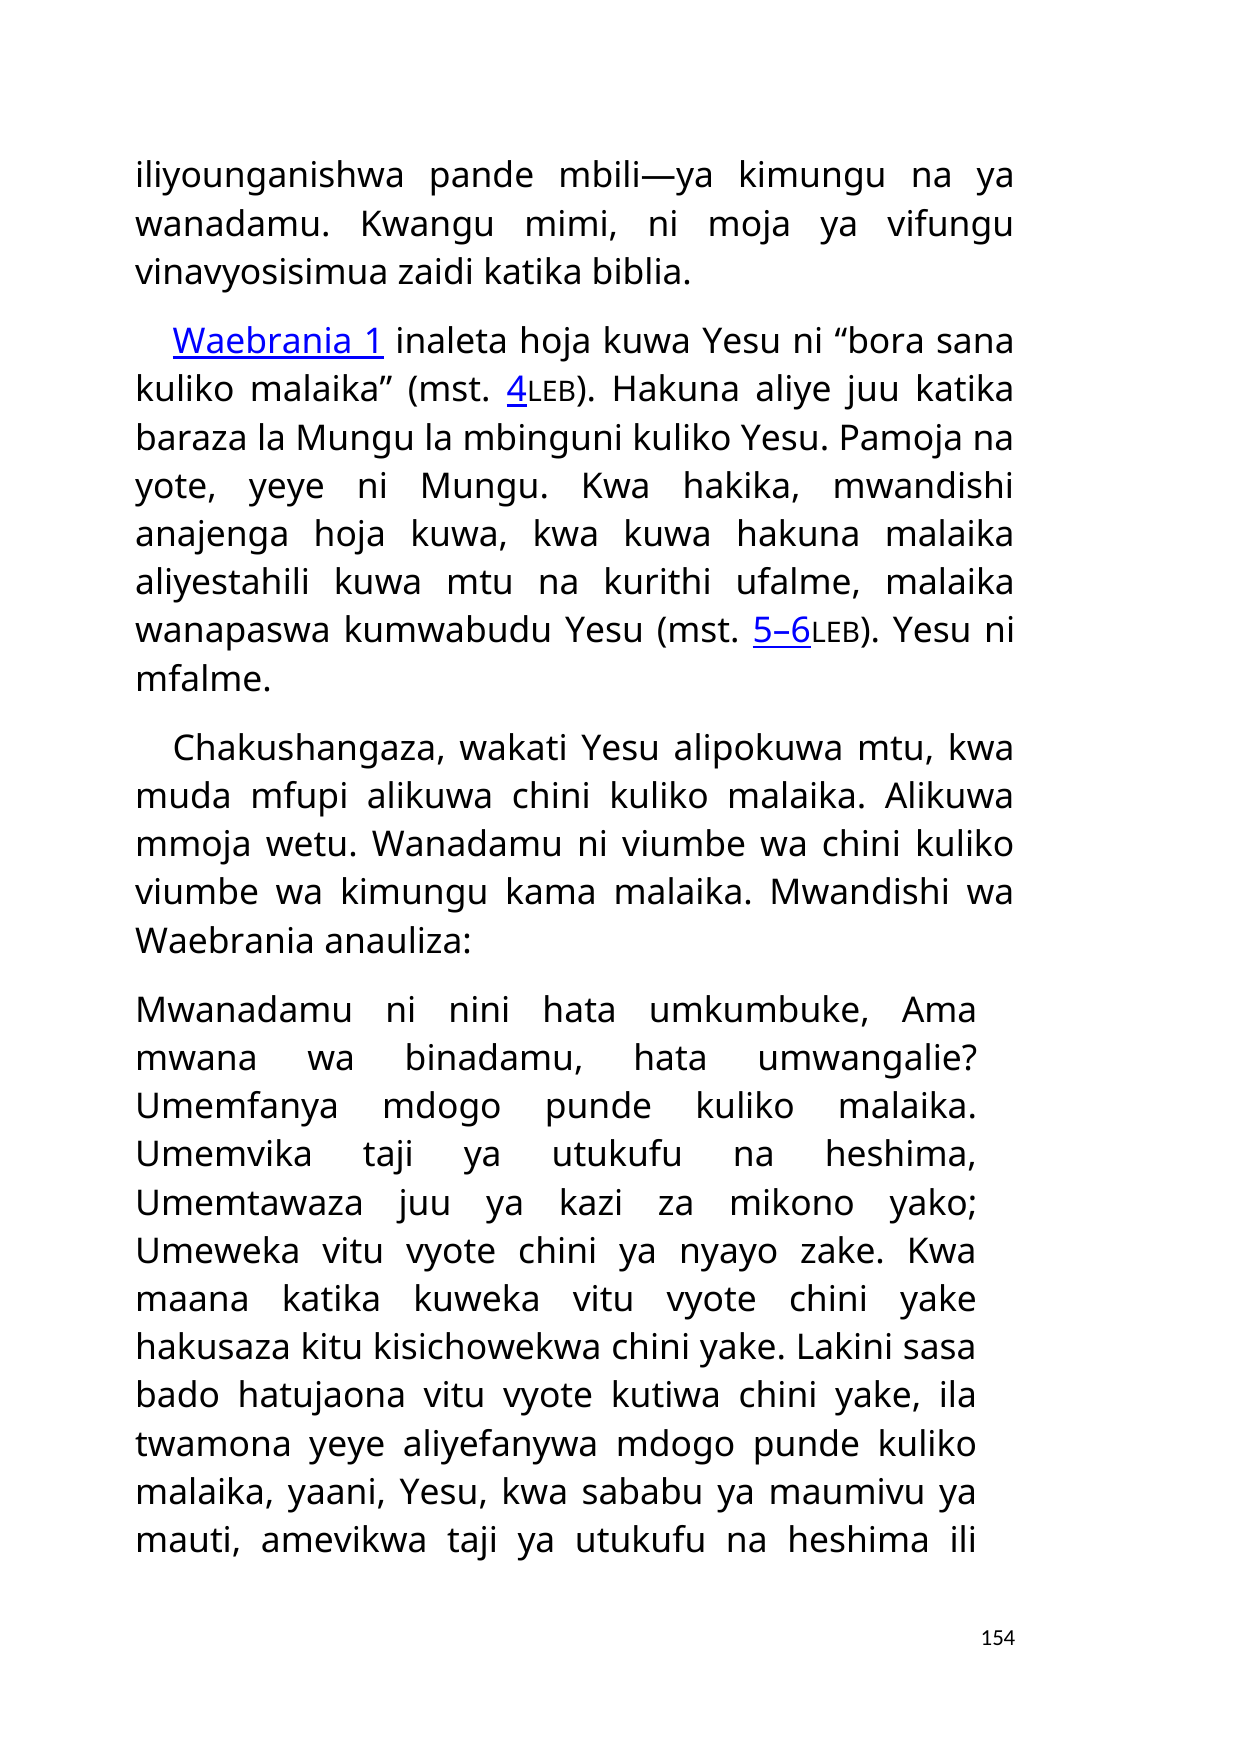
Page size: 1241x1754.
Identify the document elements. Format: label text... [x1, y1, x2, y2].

text Chakushangaza, wakati Yesu alipokuwa mtu, kwa muda mfupi alikuwa chini kuliko malaika. Alikuwa mmoja wetu. Wanadamu ni viumbe wa chini kuliko viumbe wa kimungu kama malaika. Mwandishi wa Waebrania anauliza: [135, 722, 1015, 963]
text Waebrania 1 inaleta hoja kuwa Yesu ni “bora sana kuliko malaika” (mst. 4leb). Hakuna aliye juu katika baraza la Mungu la mbinguni kuliko Yesu. Pamoja na yote, yeye ni Mungu. Kwa hakika, mwandishi anajenga hoja kuwa, kwa kuwa hakuna malaika aliyestahili kuwa mtu na kurithi ufalme, malaika wanapaswa kumwabudu Yesu (mst. 5–6leb). Yesu ni mfalme. [135, 316, 1015, 701]
